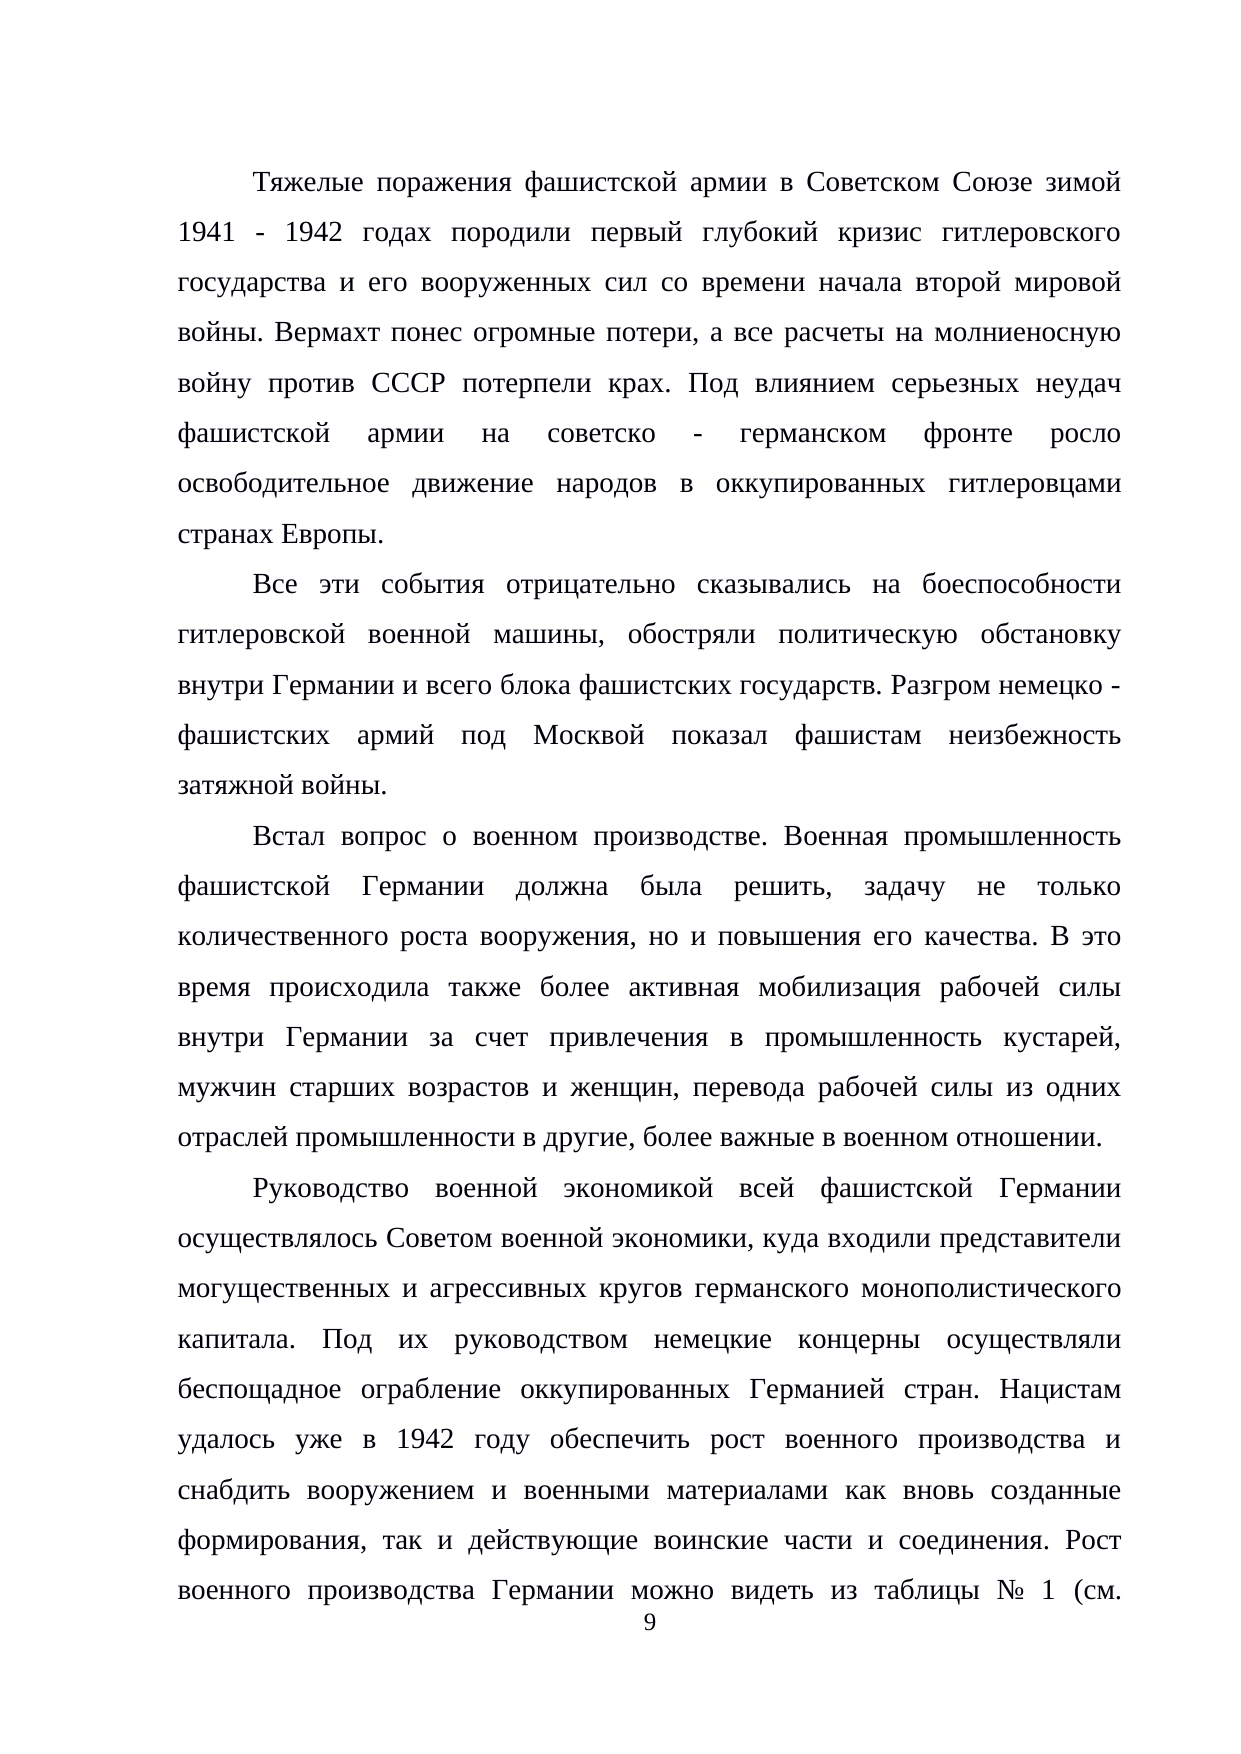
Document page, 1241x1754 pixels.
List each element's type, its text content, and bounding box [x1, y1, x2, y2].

text Встал вопрос о военном производстве. Военная промышленность фашистской Германии должна была решить, задачу не только количественного роста вооружения, но и повышения его качества. В это время происходила также более активная мобилизация рабочей силы внутри Германии за счет привлечения в промышленность кустарей, мужчин старших возрастов и женщин, перевода рабочей силы из одних отраслей промышленности в другие, более важные в военном отношении. [177, 818, 1122, 1153]
text Все эти события отрицательно сказывались на боеспособности гитлеровской военной машины, обостряли политическую обстановку внутри Германии и всего блока фашистских государств. Разгром немецко - фашистских армий под Москвой показал фашистам неизбежность затяжной войны. [177, 566, 1122, 801]
text Тяжелые поражения фашистской армии в Советском Союзе зимой 1941 - 1942 годах породили первый глубокий кризис гитлеровского государства и его вооруженных сил со времени начала второй мировой войны. Вермахт понес огромные потери, а все расчеты на молниеносную войну против СССР потерпели крах. Под влиянием серьезных неудач фашистской армии на советско - германском фронте росло освободительное движение народов в оккупированных гитлеровцами странах Европы. [177, 164, 1122, 549]
